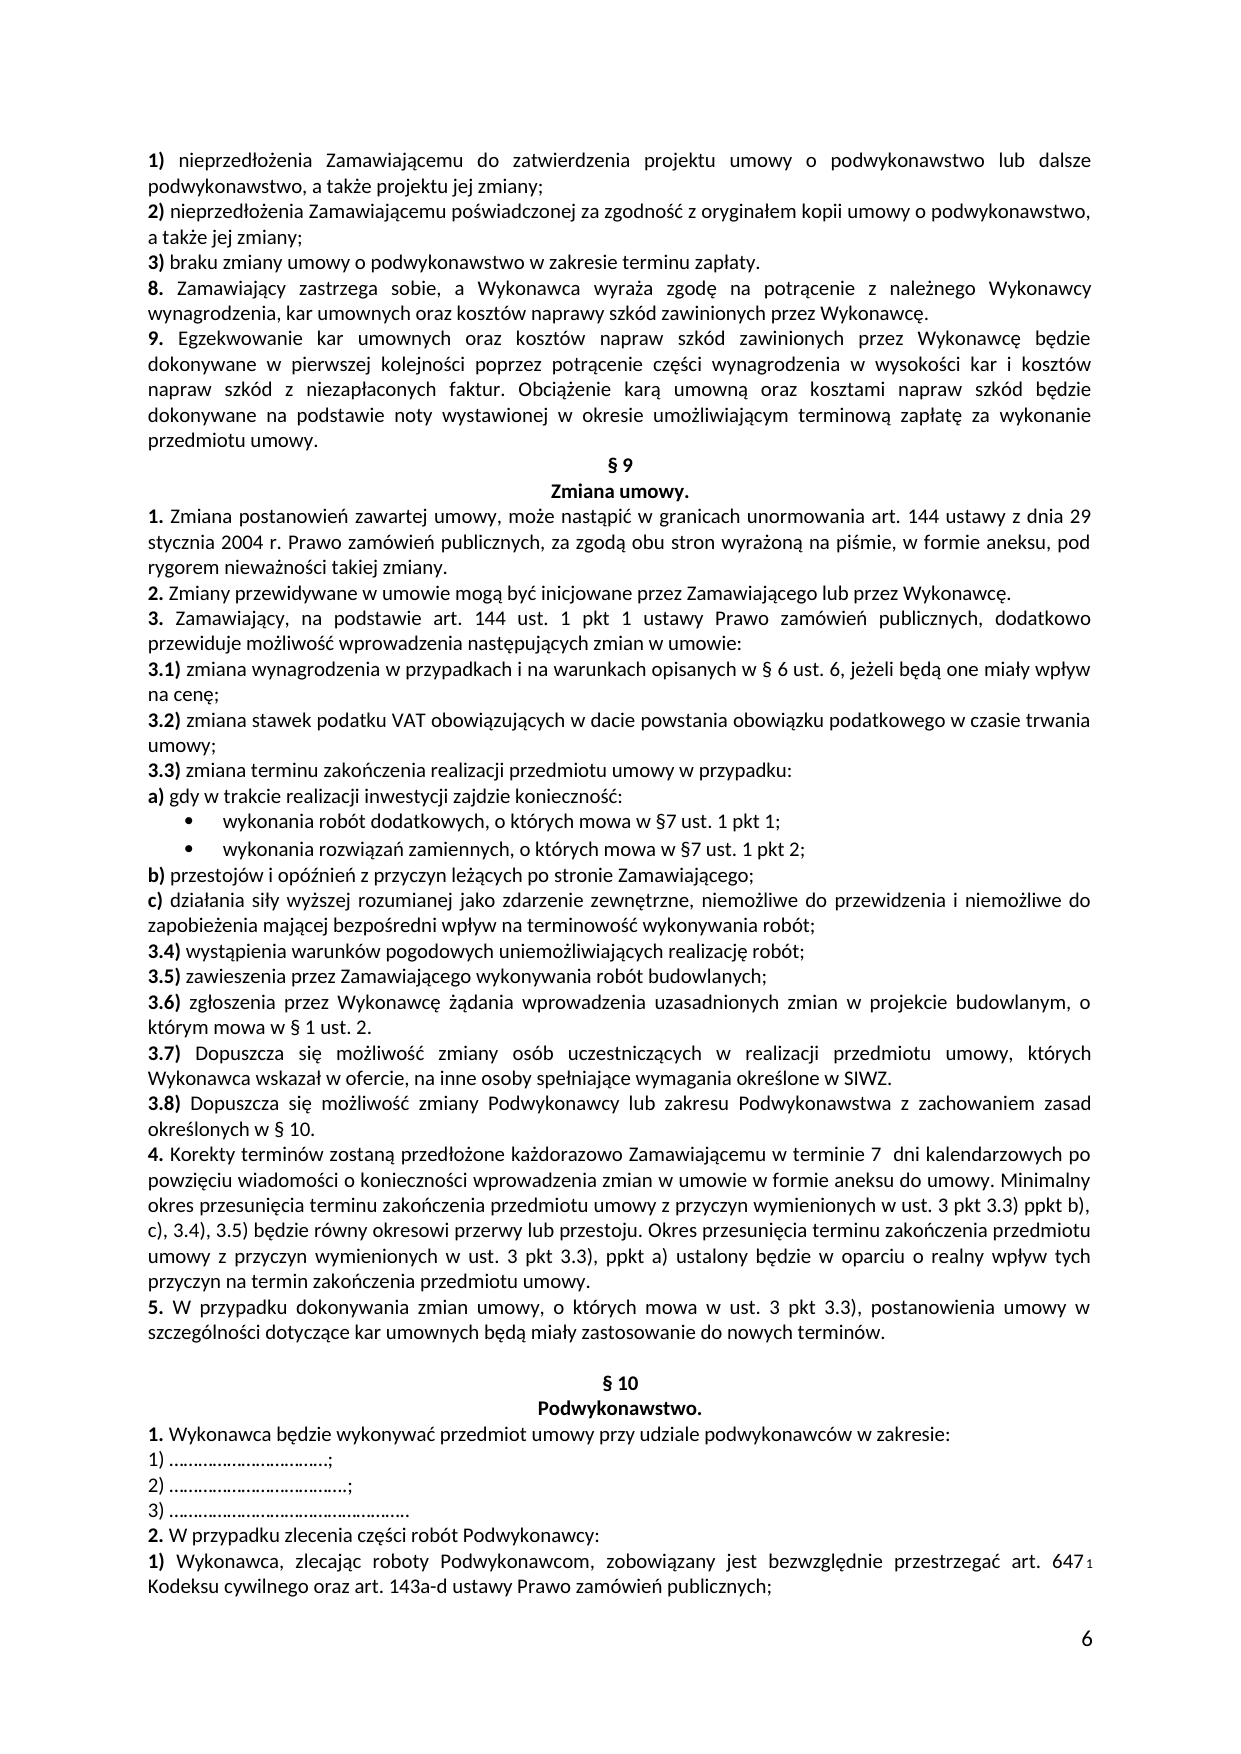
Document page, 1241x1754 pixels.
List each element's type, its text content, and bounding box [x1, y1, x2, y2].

list wykonania rozwiązań zamiennych, o których mowa w §7 ust. 1 pkt 2; [185, 836, 1093, 862]
text 3.8) Dopuszcza się możliwość zmiany Podwykonawcy lub zakresu Podwykonawstwa z zachowaniem zasad określonych w § 10. [148, 1091, 1093, 1141]
text 4. Korekty terminów zostaną przedłożone każdorazowo Zamawiającemu w terminie 7 dni kalendarzowych po powzięciu wiadomości o konieczności wprowadzenia zmian w umowie w formie aneksu do umowy. Minimalny okres przesunięcia terminu zakończenia przedmiotu umowy z przyczyn wymienionych w ust. 3 pkt 3.3) ppkt b), c), 3.4), 3.5) będzie równy okresowi przerwy lub przestoju. Okres przesunięcia terminu zakończenia przedmiotu umowy z przyczyn wymienionych w ust. 3 pkt 3.3), ppkt a) ustalony będzie w oparciu o realny wpływ tych przyczyn na termin zakończenia przedmiotu umowy. [148, 1141, 1093, 1294]
text b) przestojów i opóźnień z przyczyn leżących po stronie Zamawiającego; [148, 862, 1093, 887]
text § 9 [148, 453, 1093, 478]
text 3.2) zmiana stawek podatku VAT obowiązujących w dacie powstania obowiązku podatkowego w czasie trwania umowy; [148, 707, 1093, 758]
text 3.3) zmiana terminu zakończenia realizacji przedmiotu umowy w przypadku: [148, 758, 1093, 783]
text 3.1) zmiana wynagrodzenia w przypadkach i na warunkach opisanych w § 6 ust. 6, jeżeli będą one miały wpływ na cenę; [148, 656, 1093, 707]
list wykonania robót dodatkowych, o których mowa w §7 ust. 1 pkt 1; [185, 808, 1093, 834]
text 2) ……………………………….; [148, 1472, 1093, 1497]
text § 10 [148, 1370, 1093, 1396]
text 2. W przypadku zlecenia części robót Podwykonawcy: [148, 1523, 1093, 1548]
text 1) Wykonawca, zlecając roboty Podwykonawcom, zobowiązany jest bezwzględnie przestrzegać art. 6471 Kodeksu cywilnego oraz art. 143a-d ustawy Prawo zamówień publicznych; [148, 1548, 1093, 1599]
text c) działania siły wyższej rozumianej jako zdarzenie zewnętrzne, niemożliwe do przewidzenia i niemożliwe do zapobieżenia mającej bezpośredni wpływ na terminowość wykonywania robót; [148, 887, 1093, 938]
text 9. Egzekwowanie kar umownych oraz kosztów napraw szkód zawinionych przez Wykonawcę będzie dokonywane w pierwszej kolejności poprzez potrącenie części wynagrodzenia w wysokości kar i kosztów napraw szkód z niezapłaconych faktur. Obciążenie karą umowną oraz kosztami napraw szkód będzie dokonywane na podstawie noty wystawionej w okresie umożliwiającym terminową zapłatę za wykonanie przedmiotu umowy. [148, 326, 1093, 453]
text 3) ………………………………………….. [148, 1497, 1093, 1523]
text 2) nieprzedłożenia Zamawiającemu poświadczonej za zgodność z oryginałem kopii umowy o podwykonawstwo, a także jej zmiany; [148, 198, 1093, 249]
text 3.6) zgłoszenia przez Wykonawcę żądania wprowadzenia uzasadnionych zmian w projekcie budowlanym, o którym mowa w § 1 ust. 2. [148, 989, 1093, 1040]
text 1. Zmiana postanowień zawartej umowy, może nastąpić w granicach unormowania art. 144 ustawy z dnia 29 stycznia 2004 r. Prawo zamówień publicznych, za zgodą obu stron wyrażoną na piśmie, w formie aneksu, pod rygorem nieważności takiej zmiany. [148, 503, 1093, 580]
text 5. W przypadku dokonywania zmian umowy, o których mowa w ust. 3 pkt 3.3), postanowienia umowy w szczególności dotyczące kar umownych będą miały zastosowanie do nowych terminów. [148, 1294, 1093, 1345]
text 1. Wykonawca będzie wykonywać przedmiot umowy przy udziale podwykonawców w zakresie: [148, 1421, 1093, 1446]
text 3.5) zawieszenia przez Zamawiającego wykonywania robót budowlanych; [148, 963, 1093, 989]
text 2. Zmiany przewidywane w umowie mogą być inicjowane przez Zamawiającego lub przez Wykonawcę. [148, 580, 1093, 605]
text 8. Zamawiający zastrzega sobie, a Wykonawca wyraża zgodę na potrącenie z należnego Wykonawcy wynagrodzenia, kar umownych oraz kosztów naprawy szkód zawinionych przez Wykonawcę. [148, 275, 1093, 326]
text 3) braku zmiany umowy o podwykonawstwo w zakresie terminu zapłaty. [148, 249, 1093, 275]
text 1) ……………………………; [148, 1446, 1093, 1472]
text 3.7) Dopuszcza się możliwość zmiany osób uczestniczących w realizacji przedmiotu umowy, których Wykonawca wskazał w ofercie, na inne osoby spełniające wymagania określone w SIWZ. [148, 1040, 1093, 1091]
text a) gdy w trakcie realizacji inwestycji zajdzie konieczność: [148, 783, 1093, 808]
text Zmiana umowy. [148, 478, 1093, 503]
text Podwykonawstwo. [148, 1396, 1093, 1421]
text 1) nieprzedłożenia Zamawiającemu do zatwierdzenia projektu umowy o podwykonawstwo lub dalsze podwykonawstwo, a także projektu jej zmiany; [148, 148, 1093, 198]
text 3. Zamawiający, na podstawie art. 144 ust. 1 pkt 1 ustawy Prawo zamówień publicznych, dodatkowo przewiduje możliwość wprowadzenia następujących zmian w umowie: [148, 605, 1093, 656]
text 3.4) wystąpienia warunków pogodowych uniemożliwiających realizację robót; [148, 938, 1093, 963]
